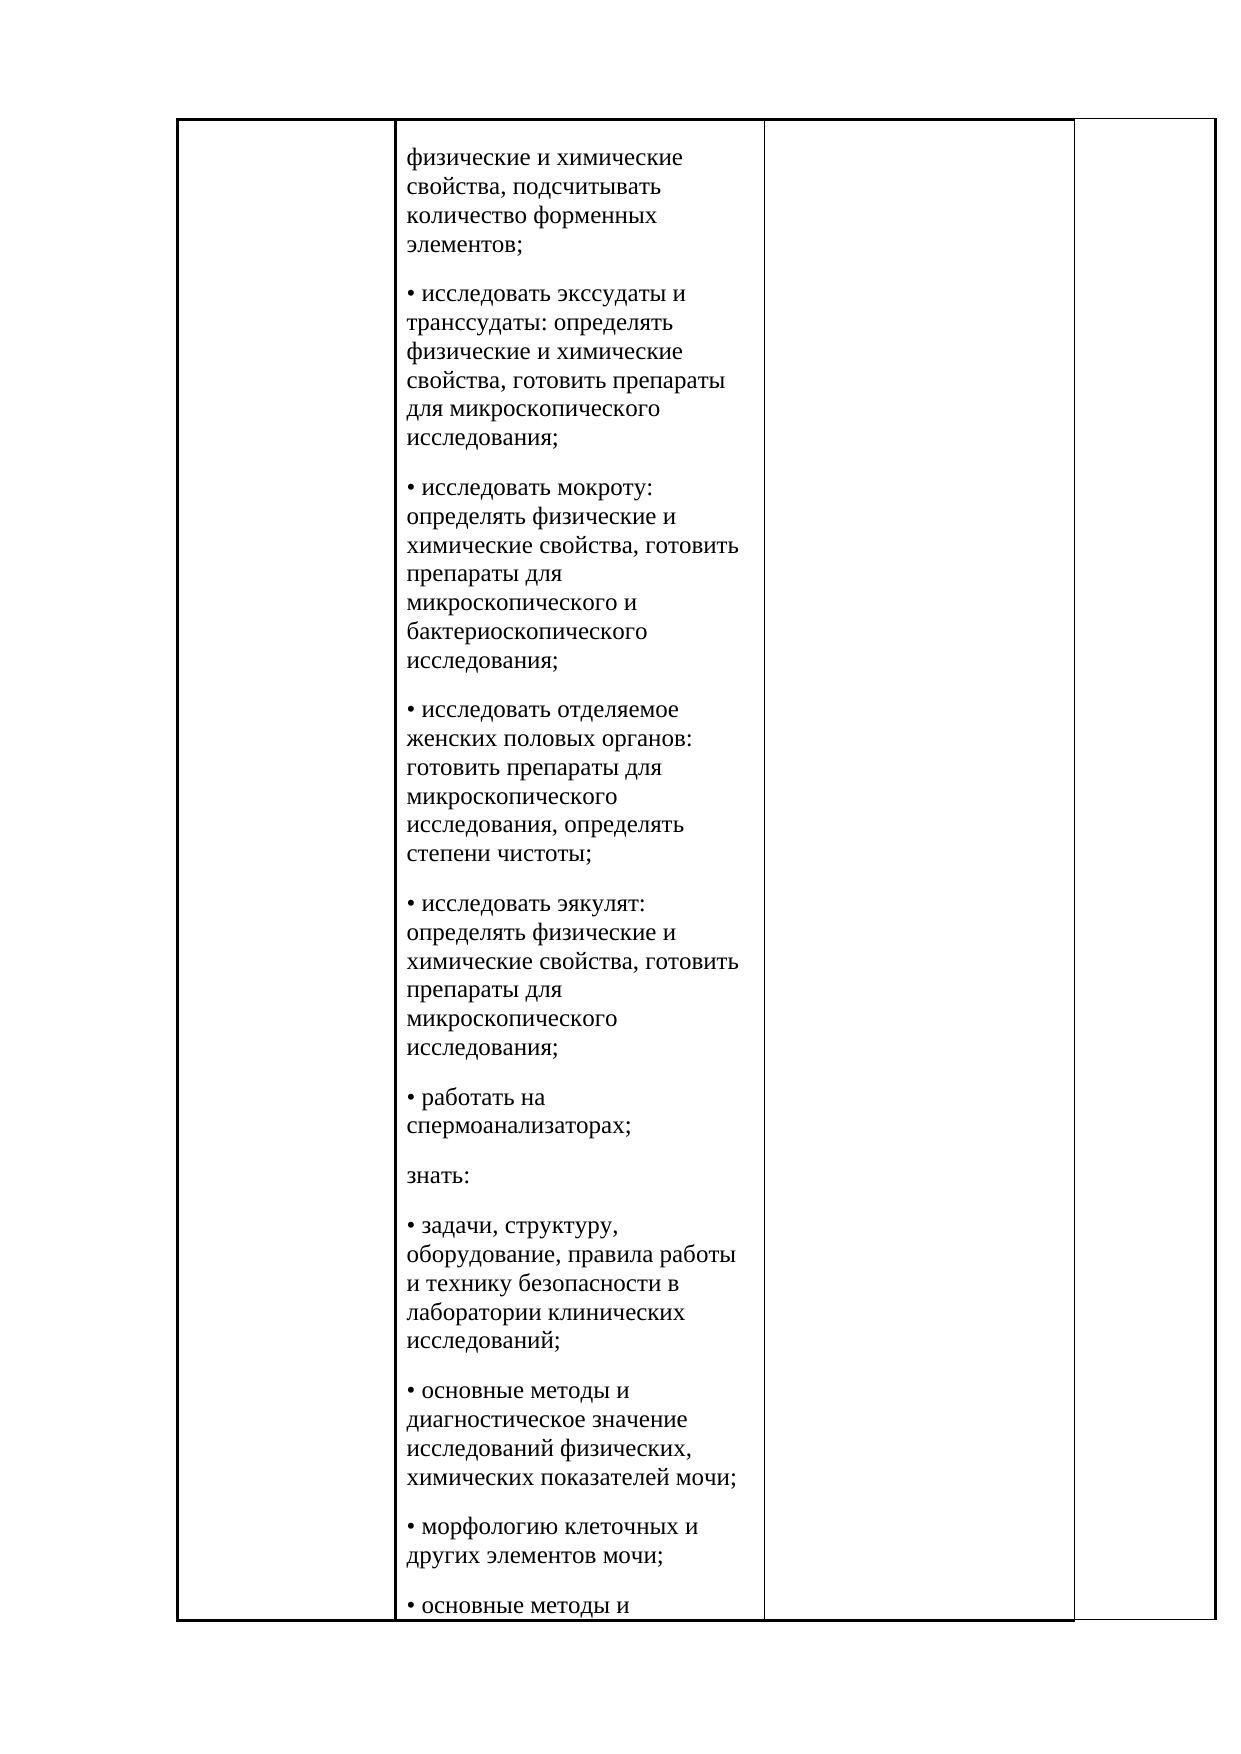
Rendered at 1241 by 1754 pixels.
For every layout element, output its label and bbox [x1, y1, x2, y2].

table_cell [765, 121, 1074, 1619]
table_cell [397, 121, 764, 1619]
table_cell [179, 121, 394, 1619]
table_cell [1075, 119, 1214, 1619]
